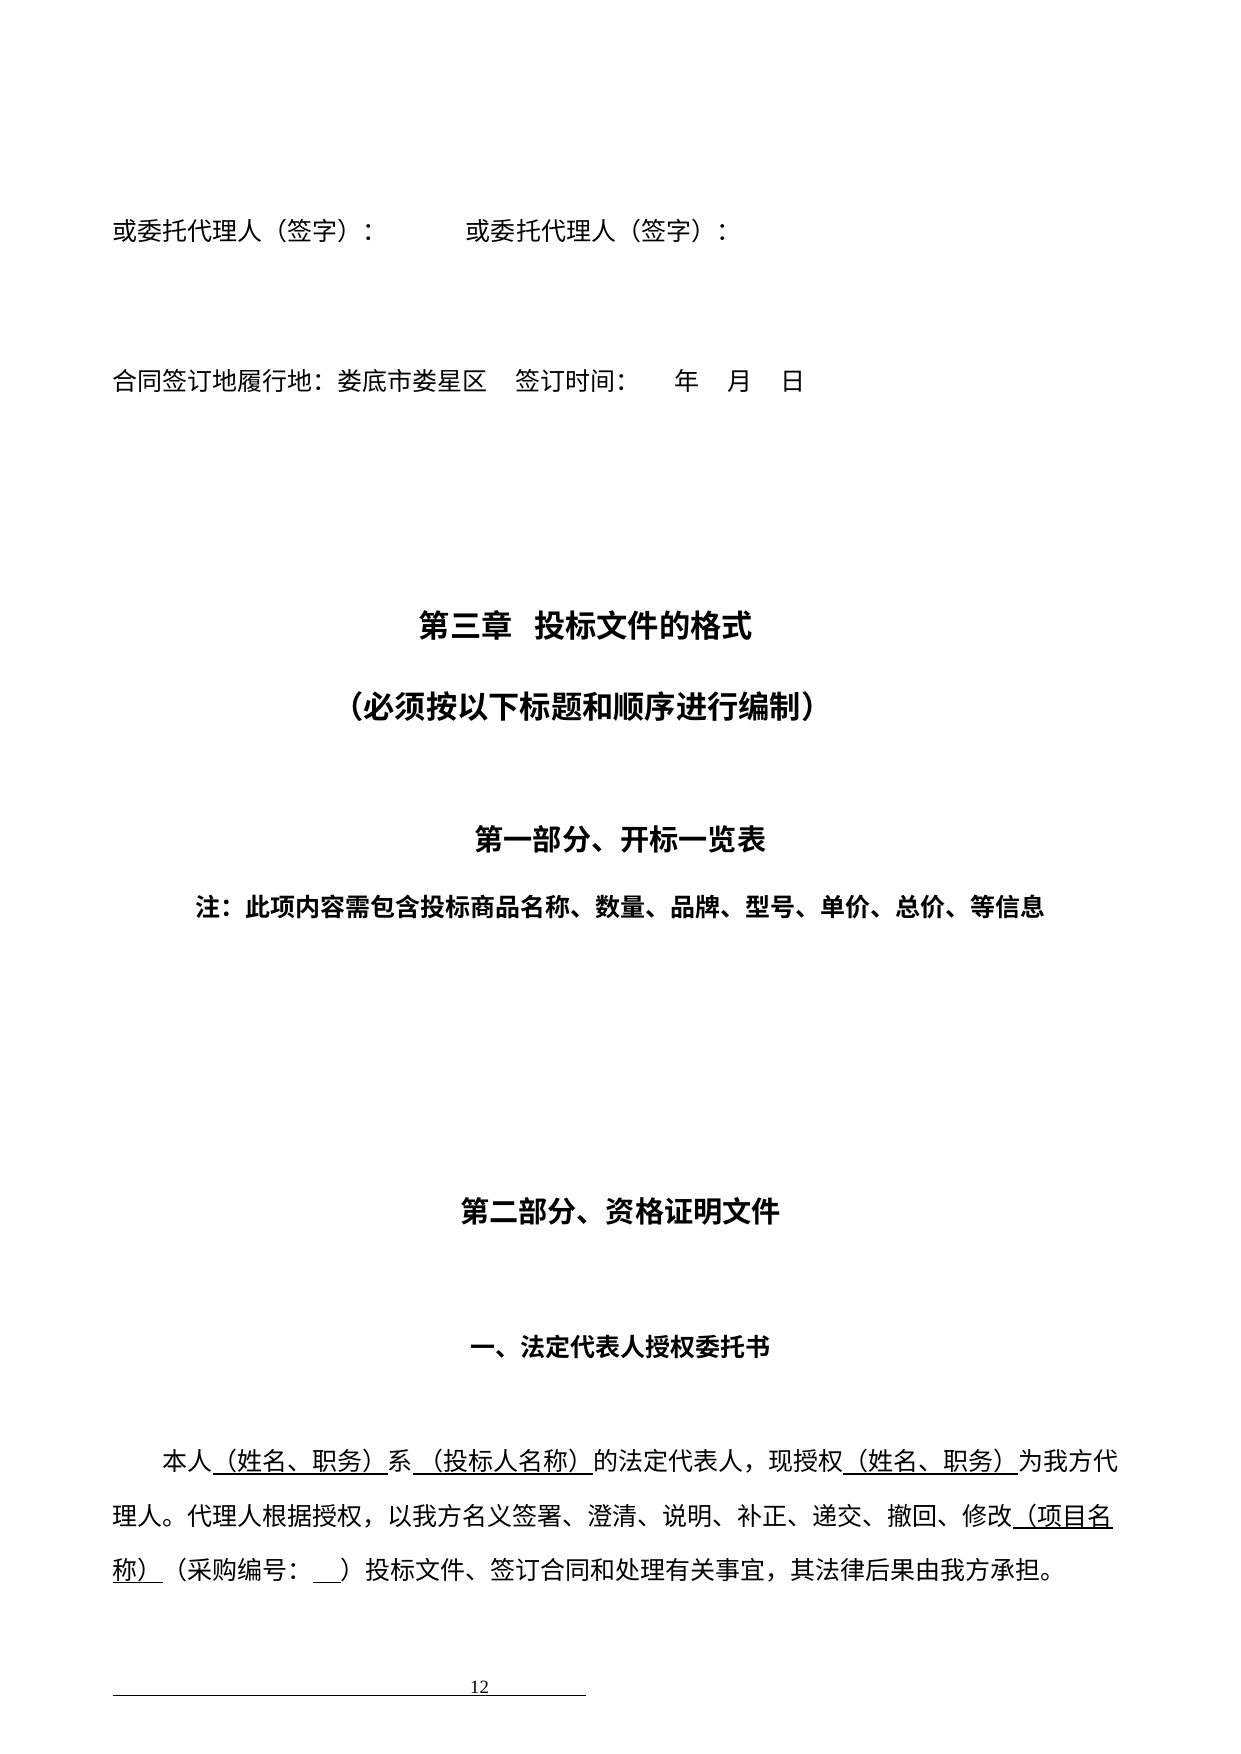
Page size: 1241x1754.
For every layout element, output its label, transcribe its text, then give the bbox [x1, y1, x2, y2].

subtitle 第三章 投标文件的格式 [419, 601, 1128, 646]
text 第二部分、资格证明文件 [112, 1188, 1128, 1231]
list 或委托代理人（签字）： 或委托代理人（签字）： [112, 200, 1128, 250]
text 第一部分、开标一览表 [112, 816, 1128, 859]
text 一、法定代表人授权委托书 [112, 1328, 1128, 1364]
text 注：此项内容需包含投标商品名称、数量、品牌、型号、单价、总价、等信息 [112, 887, 1128, 924]
subtitle （必须按以下标题和顺序进行编制） [112, 682, 1128, 727]
list 合同签订地履行地：娄底市娄星区 签订时间： 年 月 日 [112, 350, 1128, 400]
text 本人（姓名、职务）系 （投标人名称）的法定代表人，现授权（姓名、职务）为我方代理人。代理人根据授权，以我方名义签署、澄清、说明、补正、递交、撤回、修改（项目名称）（采购编号： ）投标文件、签订合同和处理有关事宜，其法律后果由我方承担。 [112, 1442, 1128, 1587]
